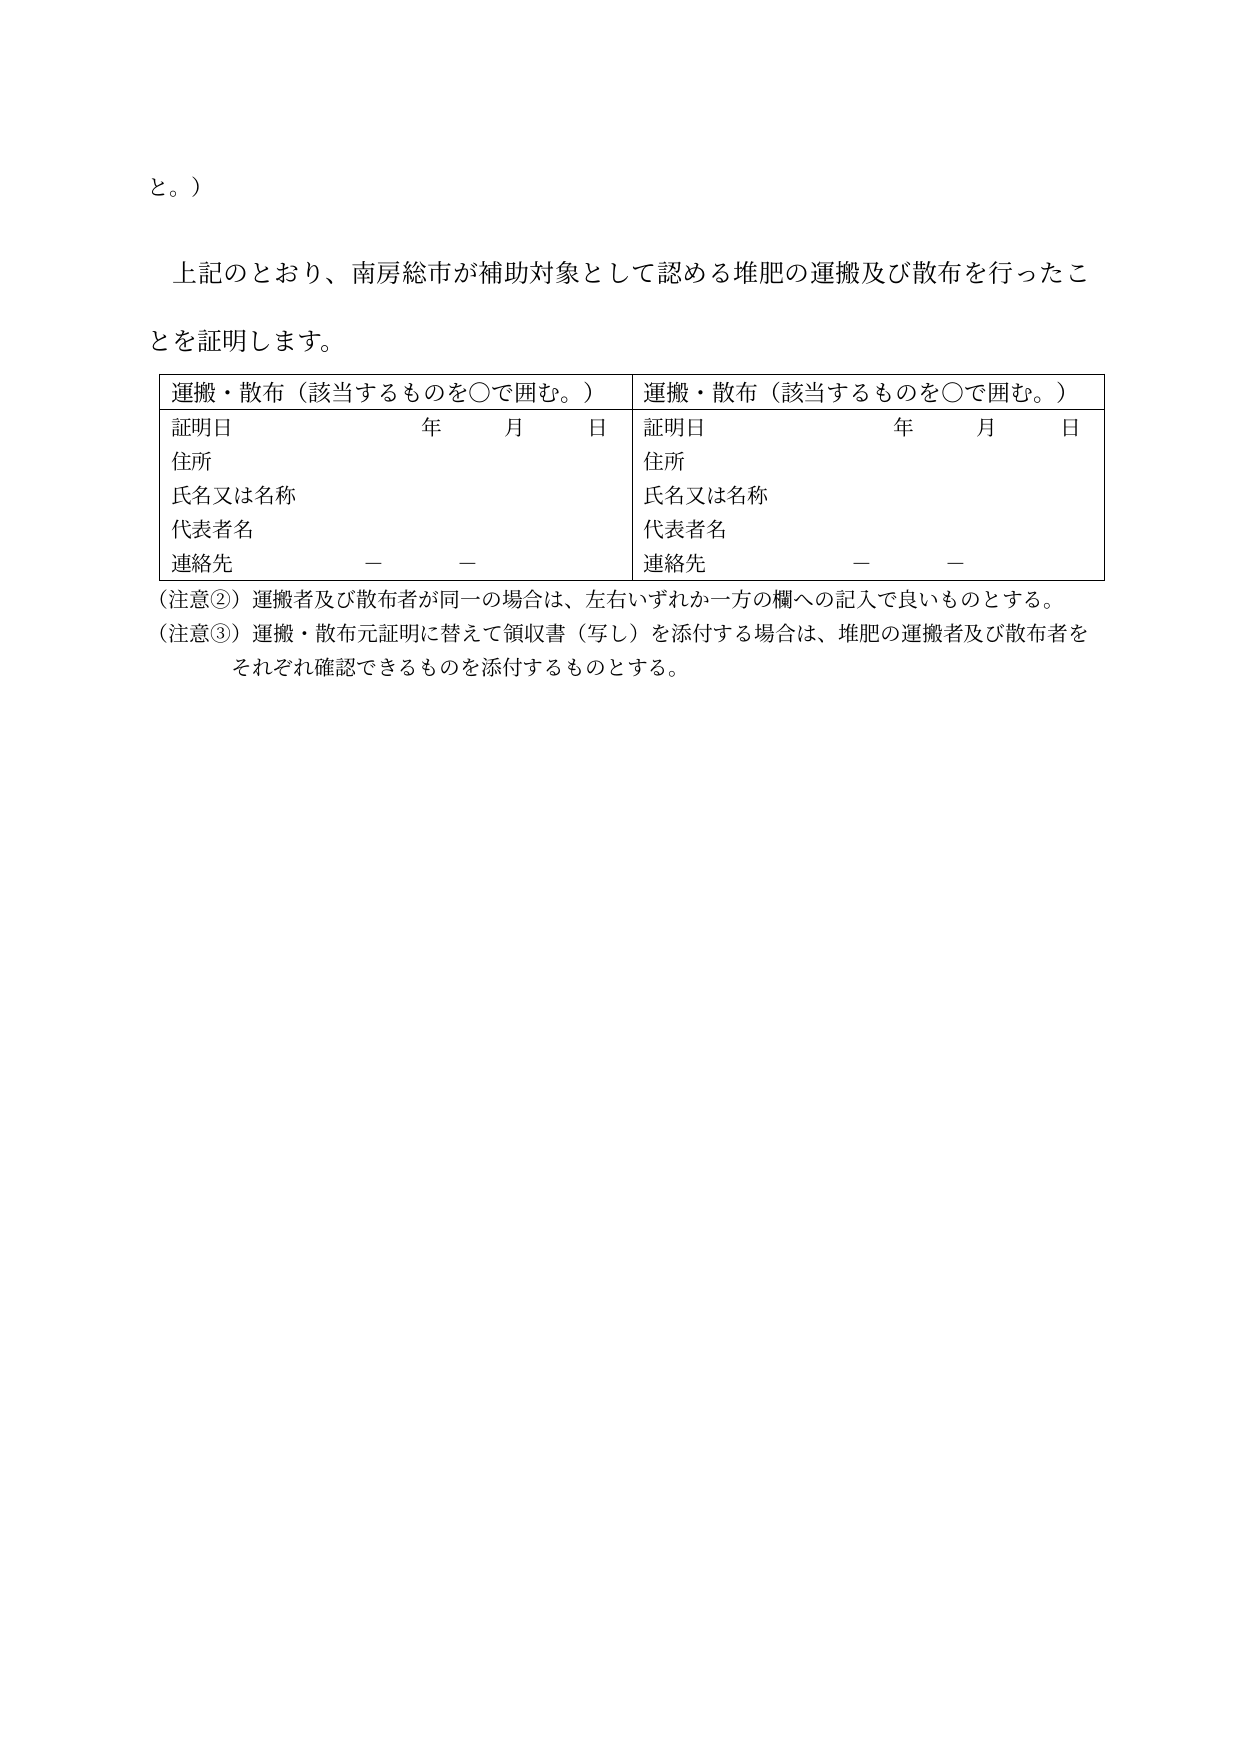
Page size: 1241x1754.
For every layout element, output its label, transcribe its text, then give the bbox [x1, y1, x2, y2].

table_cell 代表者名 [160, 512, 632, 546]
table_cell 氏名又は名称 [633, 478, 1104, 512]
table_cell 証明日 年 月 日 [633, 410, 1104, 444]
table_header 運搬・散布（該当するものを○で囲む。） [633, 375, 1104, 408]
text （注意②）運搬者及び散布者が同一の場合は、左右いずれか一方の欄への記入で良いものとする。 [148, 581, 1092, 615]
text 上記のとおり、南房総市が補助対象として認める堆肥の運搬及び散布を行ったことを証明します。 [148, 237, 1092, 373]
table_cell 氏名又は名称 [160, 478, 632, 512]
text （注意③）運搬・散布元証明に替えて領収書（写し）を添付する場合は、堆肥の運搬者及び散布者をそれぞれ確認できるものを添付するものとする。 [148, 615, 1092, 683]
table_cell 代表者名 [633, 512, 1104, 546]
table_header 運搬・散布（該当するものを○で囲む。） [160, 375, 632, 408]
table_cell 住所 [633, 444, 1104, 478]
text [148, 169, 1092, 203]
table_cell 証明日 年 月 日 [160, 410, 632, 444]
table_cell 連絡先 － － [160, 546, 632, 580]
table_cell 連絡先 － － [633, 546, 1104, 580]
table_cell 住所 [160, 444, 632, 478]
